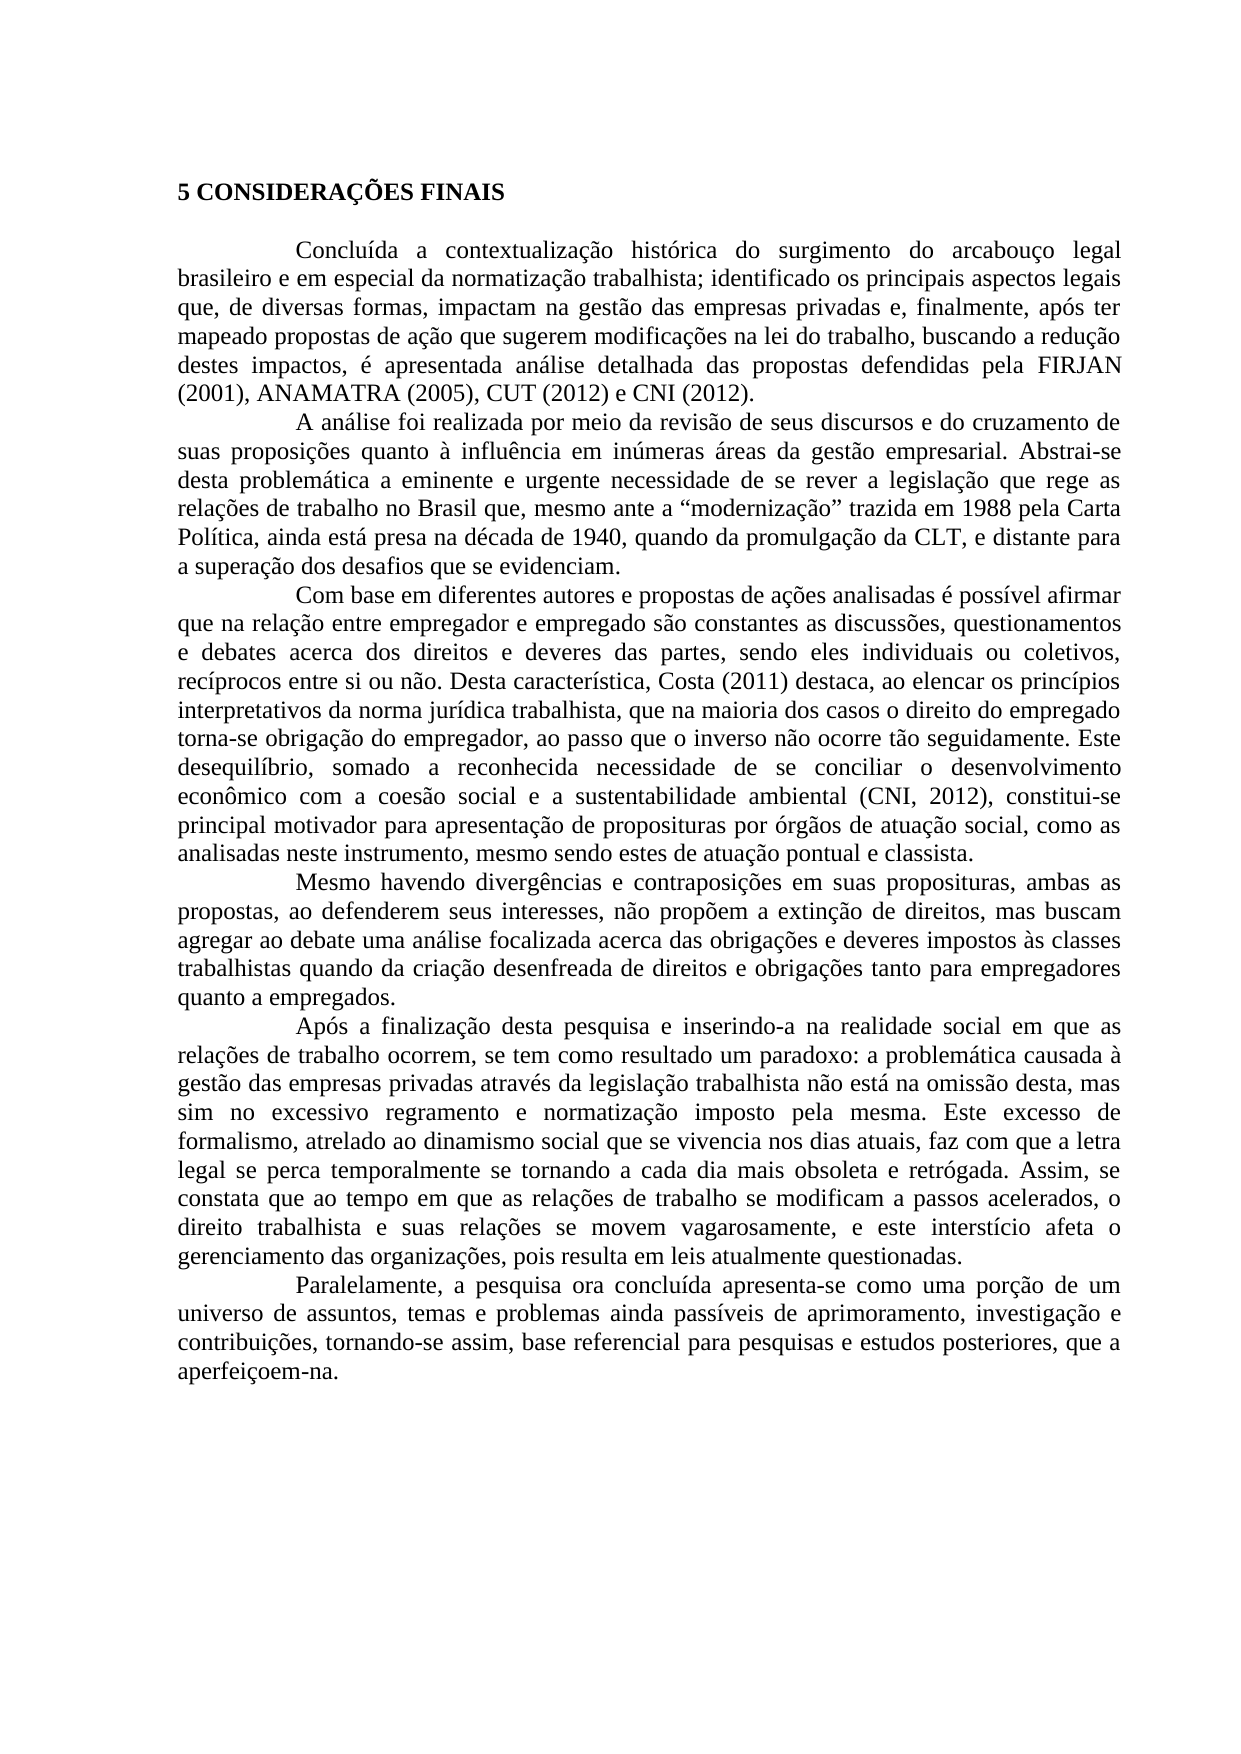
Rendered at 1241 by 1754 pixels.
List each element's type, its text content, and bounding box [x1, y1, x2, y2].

subtitle 5 CONSIDERAÇÕES FINAIS [177, 177, 1122, 206]
text Mesmo havendo divergências e contraposições em suas proposituras, ambas as propostas, ao defenderem seus interesses, não propõem a extinção de direitos, mas buscam agregar ao debate uma análise focalizada acerca das obrigações e deveres impostos às classes trabalhistas quando da criação desenfreada de direitos e obrigações tanto para empregadores quanto a empregados. [177, 867, 1122, 1011]
text Paralelamente, a pesquisa ora concluída apresenta-se como uma porção de um universo de assuntos, temas e problemas ainda passíveis de aprimoramento, investigação e contribuições, tornando-se assim, base referencial para pesquisas e estudos posteriores, que a aperfeiçoem-na. [177, 1270, 1122, 1385]
text A análise foi realizada por meio da revisão de seus discursos e do cruzamento de suas proposições quanto à influência em inúmeras áreas da gestão empresarial. Abstrai-se desta problemática a eminente e urgente necessidade de se rever a legislação que rege as relações de trabalho no Brasil que, mesmo ante a “modernização” trazida em 1988 pela Carta Política, ainda está presa na década de 1940, quando da promulgação da CLT, e distante para a superação dos desafios que se evidenciam. [177, 407, 1122, 580]
text Após a finalização desta pesquisa e inserindo-a na realidade social em que as relações de trabalho ocorrem, se tem como resultado um paradoxo: a problemática causada à gestão das empresas privadas através da legislação trabalhista não está na omissão desta, mas sim no excessivo regramento e normatização imposto pela mesma. Este excesso de formalismo, atrelado ao dinamismo social que se vivencia nos dias atuais, faz com que a letra legal se perca temporalmente se tornando a cada dia mais obsoleta e retrógada. Assim, se constata que ao tempo em que as relações de trabalho se modificam a passos acelerados, o direito trabalhista e suas relações se movem vagarosamente, e este interstício afeta o gerenciamento das organizações, pois resulta em leis atualmente questionadas. [177, 1011, 1122, 1270]
text Com base em diferentes autores e propostas de ações analisadas é possível afirmar que na relação entre empregador e empregado são constantes as discussões, questionamentos e debates acerca dos direitos e deveres das partes, sendo eles individuais ou coletivos, recíprocos entre si ou não. Desta característica, Costa (2011) destaca, ao elencar os princípios interpretativos da norma jurídica trabalhista, que na maioria dos casos o direito do empregado torna-se obrigação do empregador, ao passo que o inverso não ocorre tão seguidamente. Este desequilíbrio, somado a reconhecida necessidade de se conciliar o desenvolvimento econômico com a coesão social e a sustentabilidade ambiental (CNI, 2012), constitui-se principal motivador para apresentação de proposituras por órgãos de atuação social, como as analisadas neste instrumento, mesmo sendo estes de atuação pontual e classista. [177, 580, 1122, 867]
text Concluída a contextualização histórica do surgimento do arcabouço legal brasileiro e em especial da normatização trabalhista; identificado os principais aspectos legais que, de diversas formas, impactam na gestão das empresas privadas e, finalmente, após ter mapeado propostas de ação que sugerem modificações na lei do trabalho, buscando a redução destes impactos, é apresentada análise detalhada das propostas defendidas pela FIRJAN (2001), ANAMATRA (2005), CUT (2012) e CNI (2012). [177, 235, 1122, 407]
